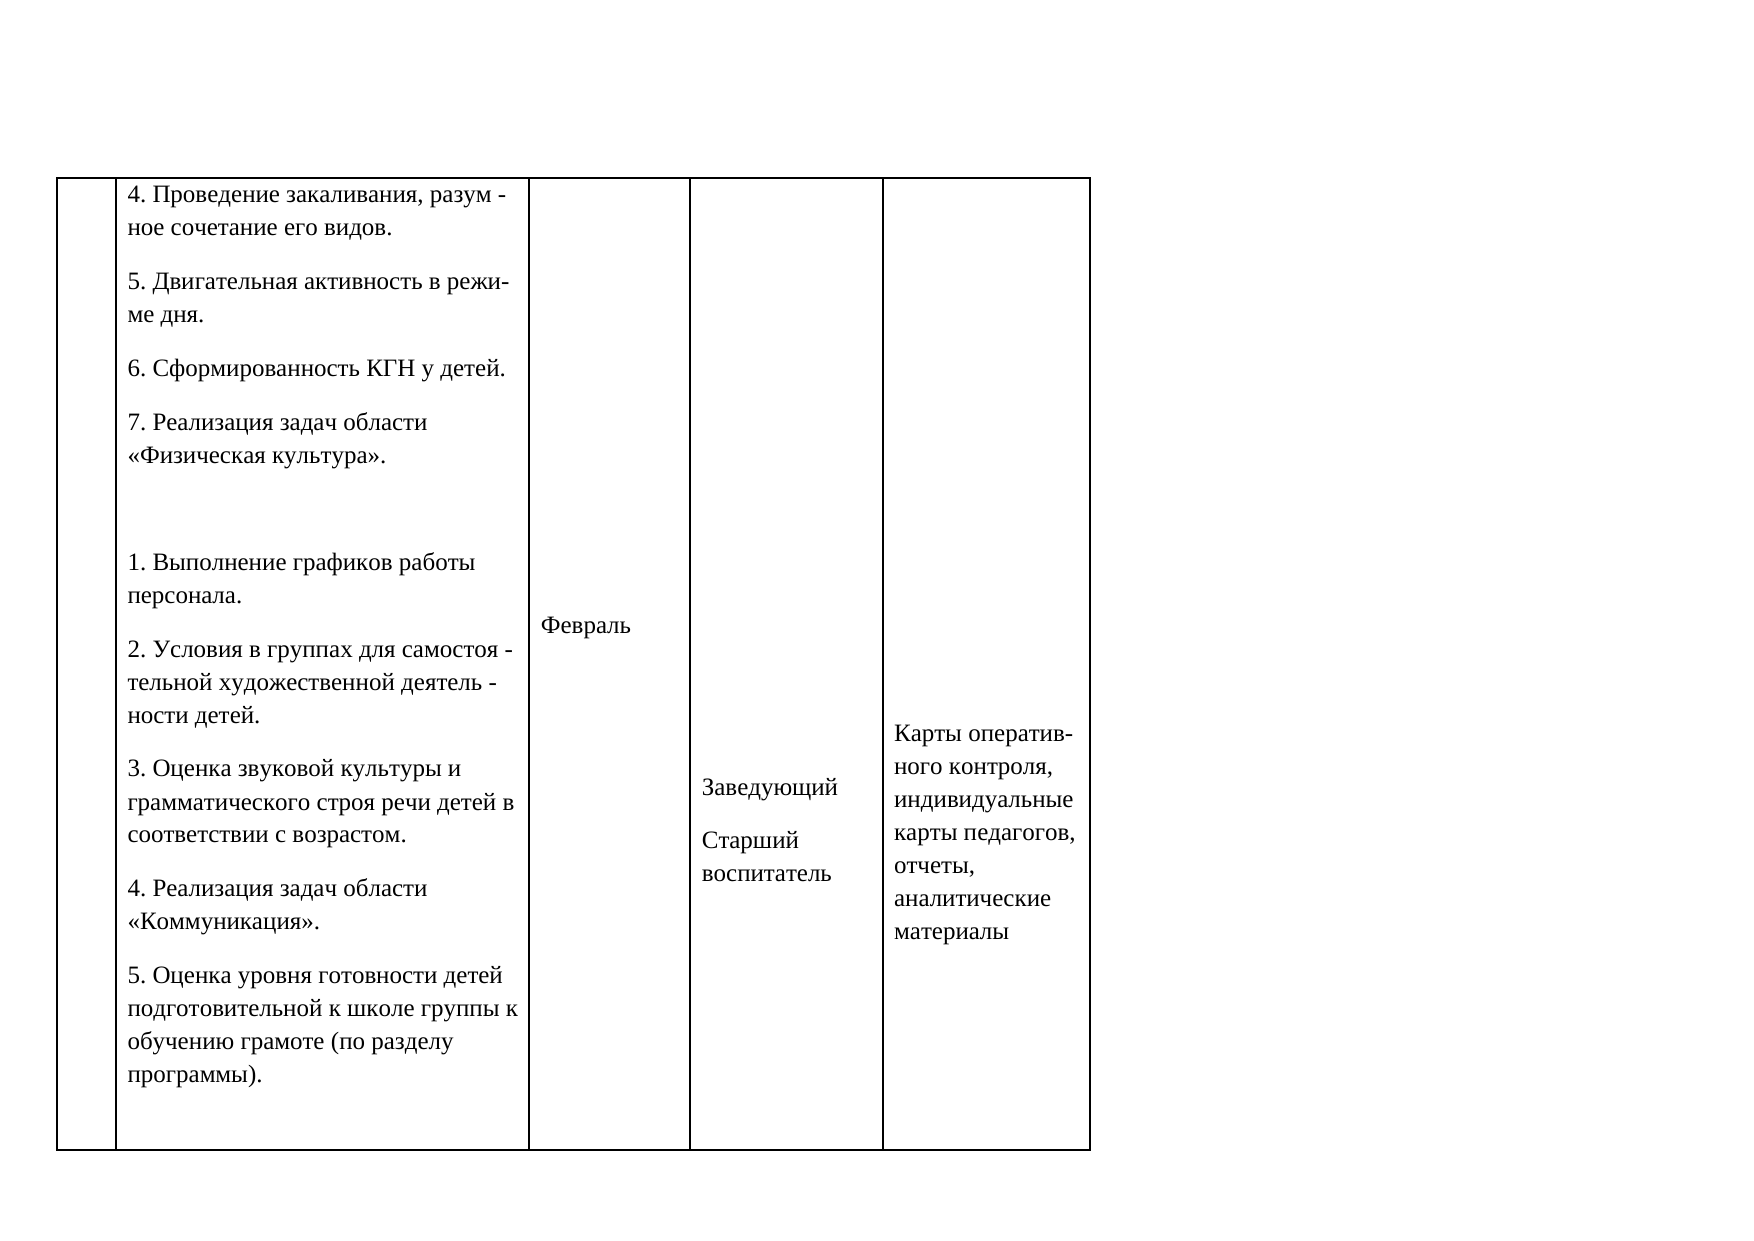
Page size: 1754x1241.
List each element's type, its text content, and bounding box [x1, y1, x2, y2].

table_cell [530, 179, 689, 1149]
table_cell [117, 179, 528, 1149]
table_cell 1 [58, 179, 115, 1149]
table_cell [691, 179, 882, 1149]
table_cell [884, 179, 1089, 1149]
